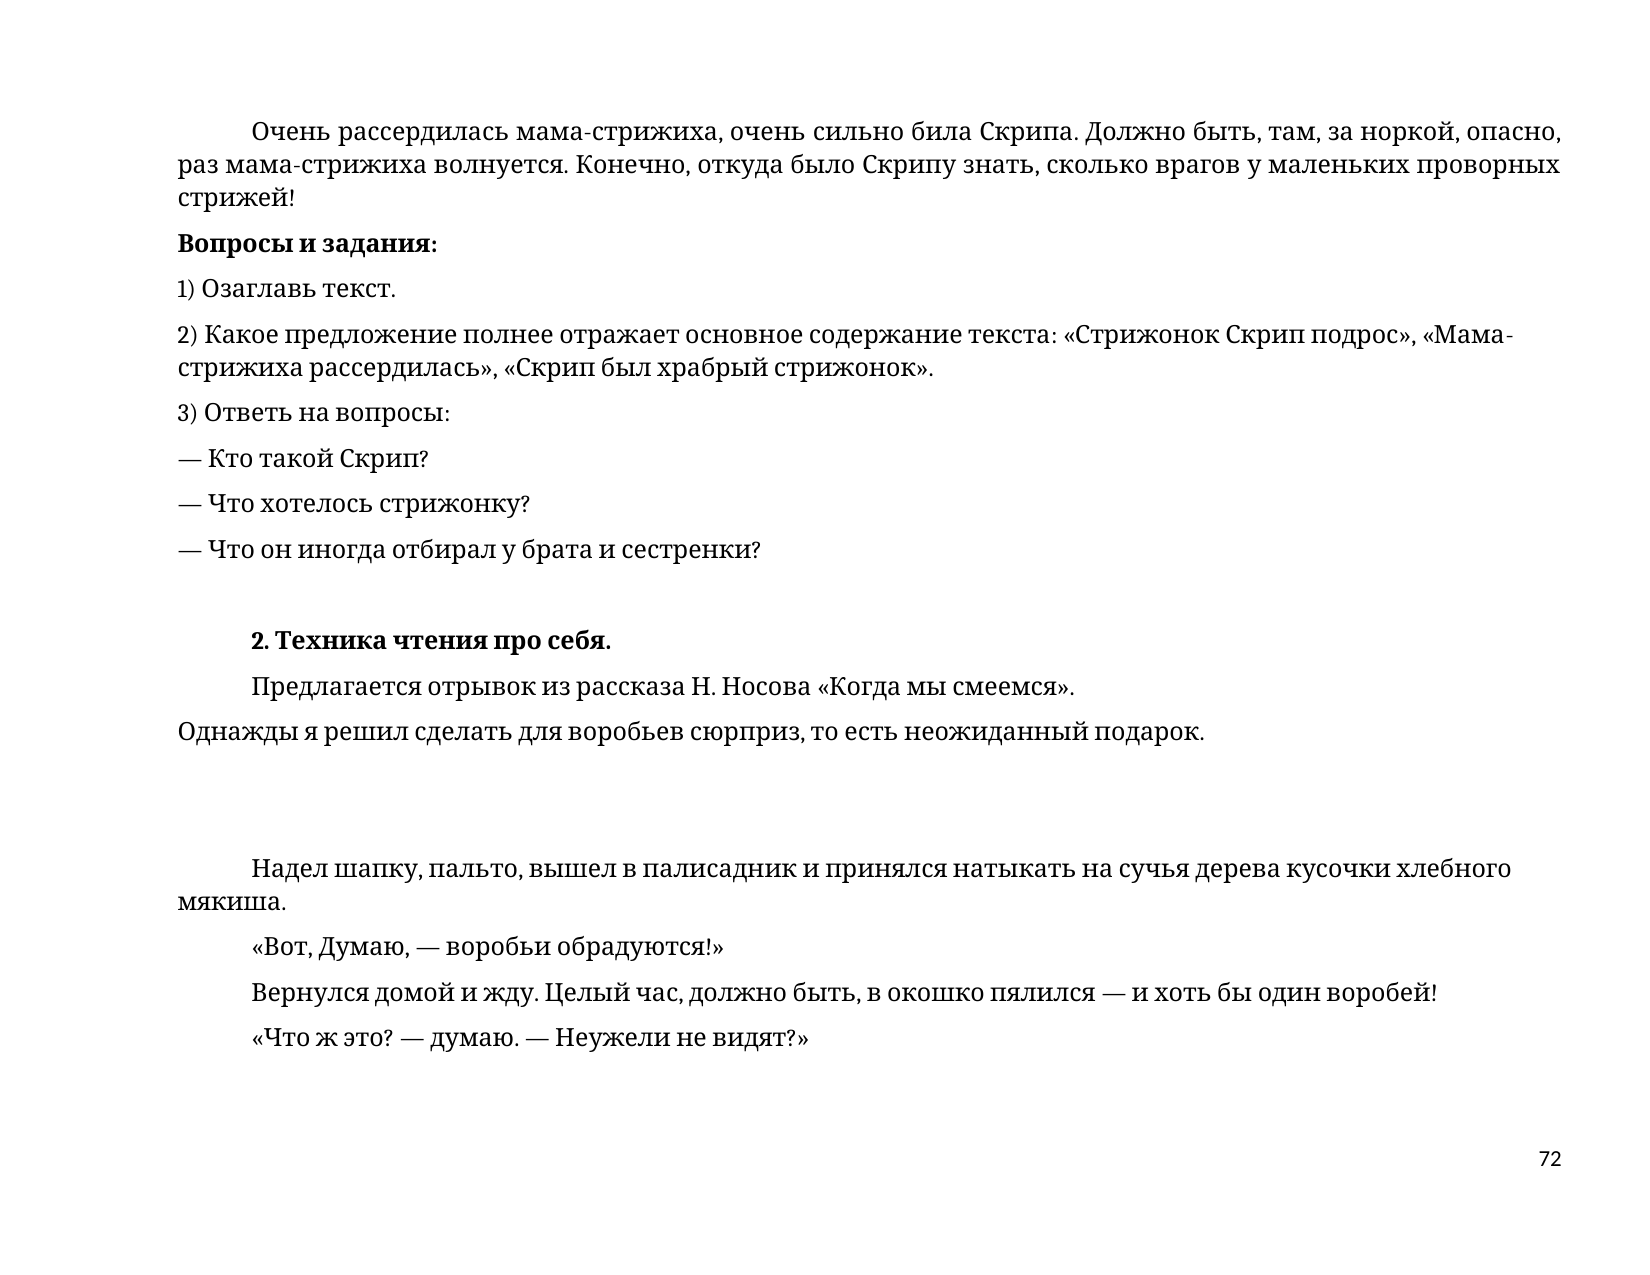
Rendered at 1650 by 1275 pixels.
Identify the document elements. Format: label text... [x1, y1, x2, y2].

text 2. Техника чтения про себя. [177, 627, 1561, 656]
text Очень рассердилась мама-стрижиха, очень сильно била Скрипа. Должно быть, там, за норкой, опасно, раз мама-стрижиха волнуется. Конечно, откуда было Скрипу знать, сколько врагов у маленьких проворных стрижей! [177, 118, 1561, 213]
text 1) Озаглавь текст. [177, 275, 1561, 304]
text — Что хотелось стрижонку? [177, 490, 1561, 519]
text Вопросы и задания: [177, 230, 1561, 258]
text «Вот, Думаю, — воробьи обрадуются!» [177, 933, 1561, 962]
text Вернулся домой и жду. Целый час, должно быть, в окошко пялился — и хоть бы один воробей! [177, 978, 1561, 1007]
text Надел шапку, пальто, вышел в палисадник и принялся натыкать на сучья дерева кусочки хлебного мякиша. [177, 854, 1561, 916]
text Предлагается отрывок из рассказа Н. Носова «Когда мы смеемся». [177, 672, 1561, 701]
text «Что ж это? — думаю. — Неужели не видят?» [177, 1024, 1561, 1053]
text — Кто такой Скрип? [177, 445, 1561, 473]
text 2) Какое предложение полнее отражает основное содержание текста: «Стрижонок Скрип подрос», «Мама-стрижиха рассердилась», «Скрип был храбрый стрижонок». [177, 321, 1561, 382]
text 3) Ответь на вопросы: [177, 399, 1561, 428]
text Однажды я решил сделать для воробьев сюрприз, то есть неожиданный подарок. [177, 718, 1561, 747]
text — Что он иногда отбирал у брата и сестренки? [177, 536, 1561, 564]
